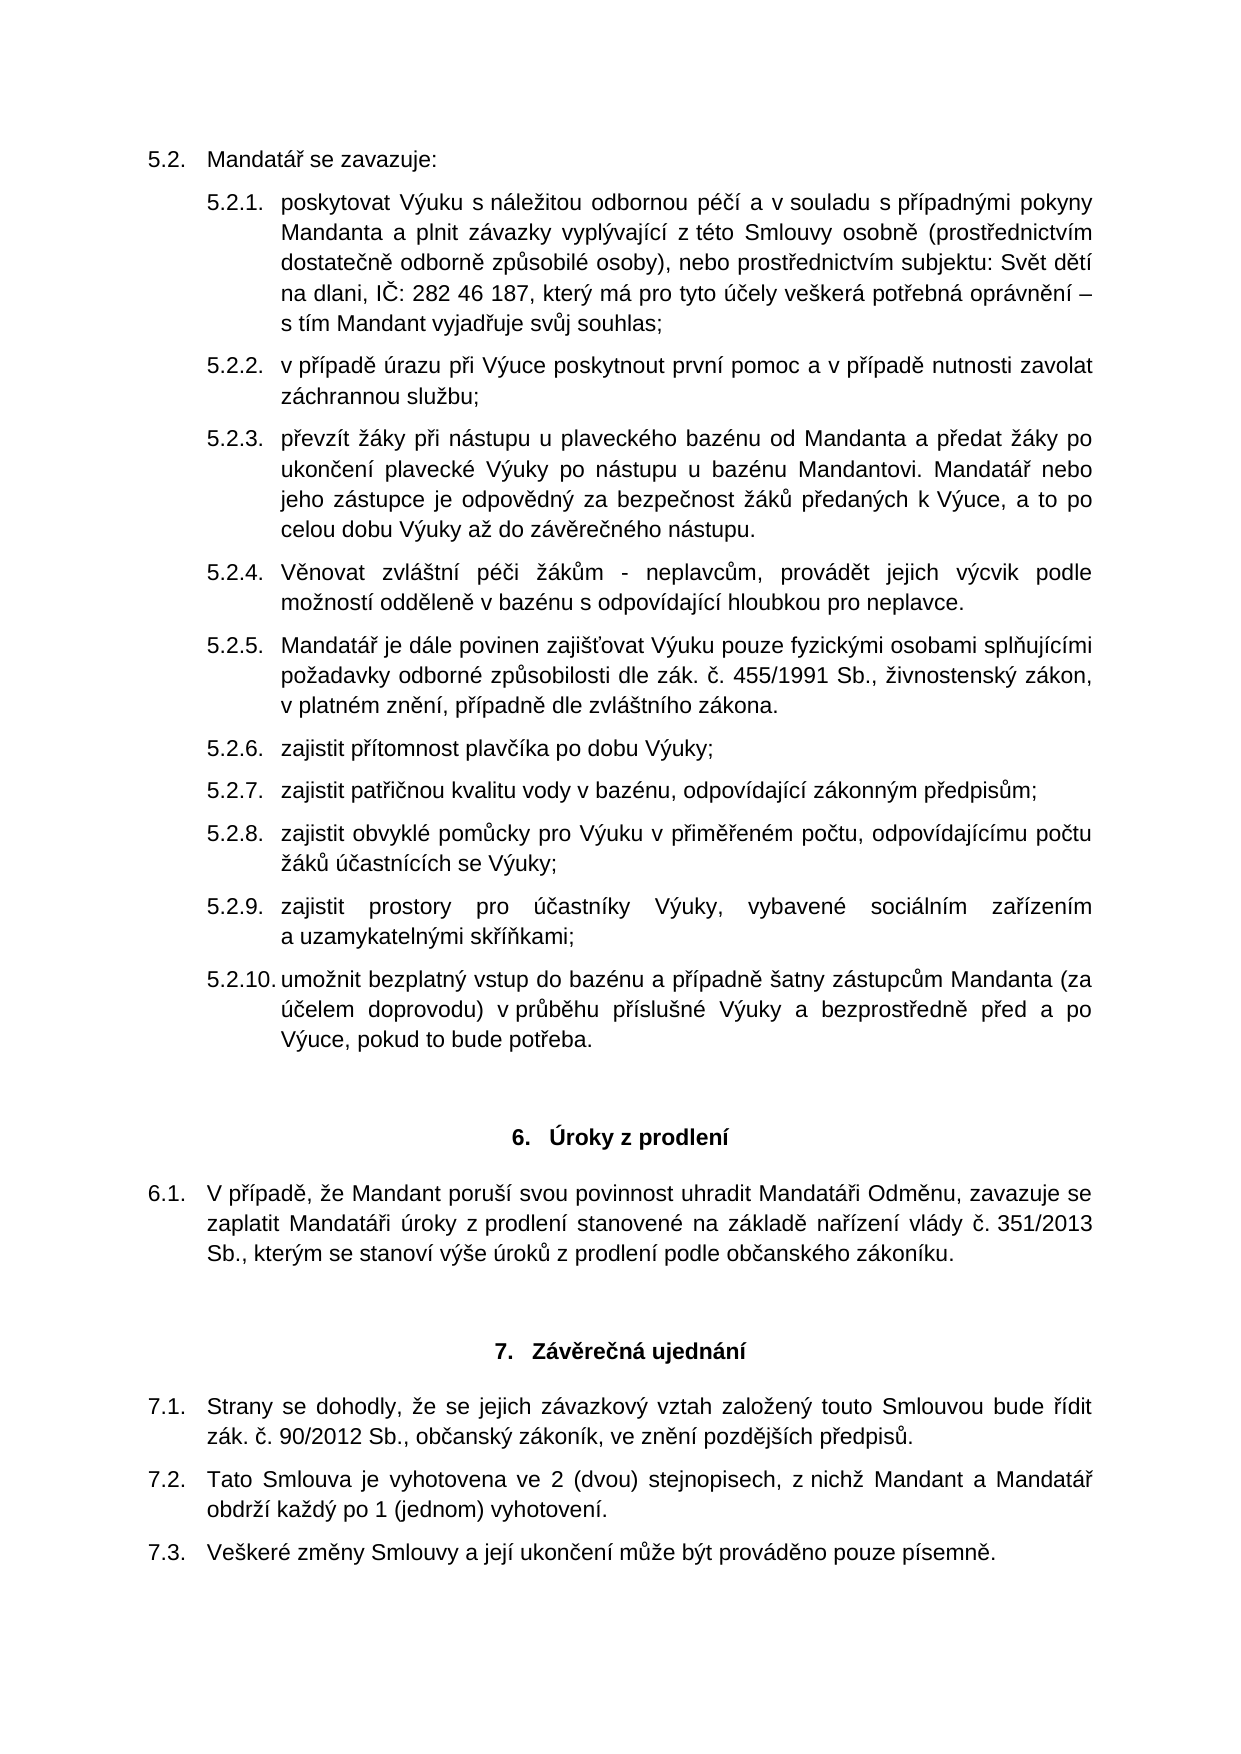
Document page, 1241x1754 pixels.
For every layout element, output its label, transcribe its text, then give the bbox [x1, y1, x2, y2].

list Tato Smlouva je vyhotovena ve 2 (dvou) stejnopisech, z nichž Mandant a Mandatář obdrží každý po 1 (jednom) vyhotovení. [148, 1466, 1093, 1522]
list umožnit bezplatný vstup do bazénu a případně šatny zástupcům Mandanta (za účelem doprovodu) v průběhu příslušné Výuky a bezprostředně před a po Výuce, pokud to bude potřeba. [207, 966, 1093, 1053]
list v případě úrazu při Výuce poskytnout první pomoc a v případě nutnosti zavolat záchrannou službu; [207, 352, 1093, 409]
list Strany se dohodly, že se jejich závazkový vztah založený touto Smlouvou bude řídit zák. č. 90/2012 Sb., občanský zákoník, ve znění pozdějších předpisů. [148, 1393, 1093, 1449]
list Mandatář se zavazuje: [148, 146, 1093, 172]
list zajistit patřičnou kvalitu vody v bazénu, odpovídající zákonným předpisům; [207, 777, 1093, 804]
list zajistit přítomnost plavčíka po dobu Výuky; [207, 735, 1093, 761]
list převzít žáky při nástupu u plaveckého bazénu od Mandanta a předat žáky po ukončení plavecké Výuky po nástupu u bazénu Mandantovi. Mandatář nebo jeho zástupce je odpovědný za bezpečnost žáků předaných k Výuce, a to po celou dobu Výuky až do závěrečného nástupu. [207, 425, 1093, 542]
list Veškeré změny Smlouvy a její ukončení může být prováděno pouze písemně. [148, 1539, 1093, 1565]
list poskytovat Výuku s náležitou odbornou péčí a v souladu s případnými pokyny Mandanta a plnit závazky vyplývající z této Smlouvy osobně (prostřednictvím dostatečně odborně způsobilé osoby), nebo prostřednictvím subjektu: Svět dětí na dlani, IČ: 282 46 187, který má pro tyto účely veškerá potřebná oprávnění – s tím Mandant vyjadřuje svůj souhlas; [207, 189, 1093, 336]
list Věnovat zvláštní péči žákům - neplavcům, provádět jejich výcvik podle možností odděleně v bazénu s odpovídající hloubkou pro neplavce. [207, 559, 1093, 615]
list zajistit obvyklé pomůcky pro Výuku v přiměřeném počtu, odpovídajícímu počtu žáků účastnících se Výuky; [207, 820, 1093, 877]
list Závěrečná ujednání [148, 1338, 1093, 1364]
list Úroky z prodlení [148, 1124, 1093, 1151]
list zajistit prostory pro účastníky Výuky, vybavené sociálním zařízením a uzamykatelnými skříňkami; [207, 893, 1093, 949]
list V případě, že Mandant poruší svou povinnost uhradit Mandatáři Odměnu, zavazuje se zaplatit Mandatáři úroky z prodlení stanovené na základě nařízení vlády č. 351/2013 Sb., kterým se stanoví výše úroků z prodlení podle občanského zákoníku. [148, 1179, 1093, 1266]
list Mandatář je dále povinen zajišťovat Výuku pouze fyzickými osobami splňujícími požadavky odborné způsobilosti dle zák. č. 455/1991 Sb., živnostenský zákon, v platném znění, případně dle zvláštního zákona. [207, 632, 1093, 718]
